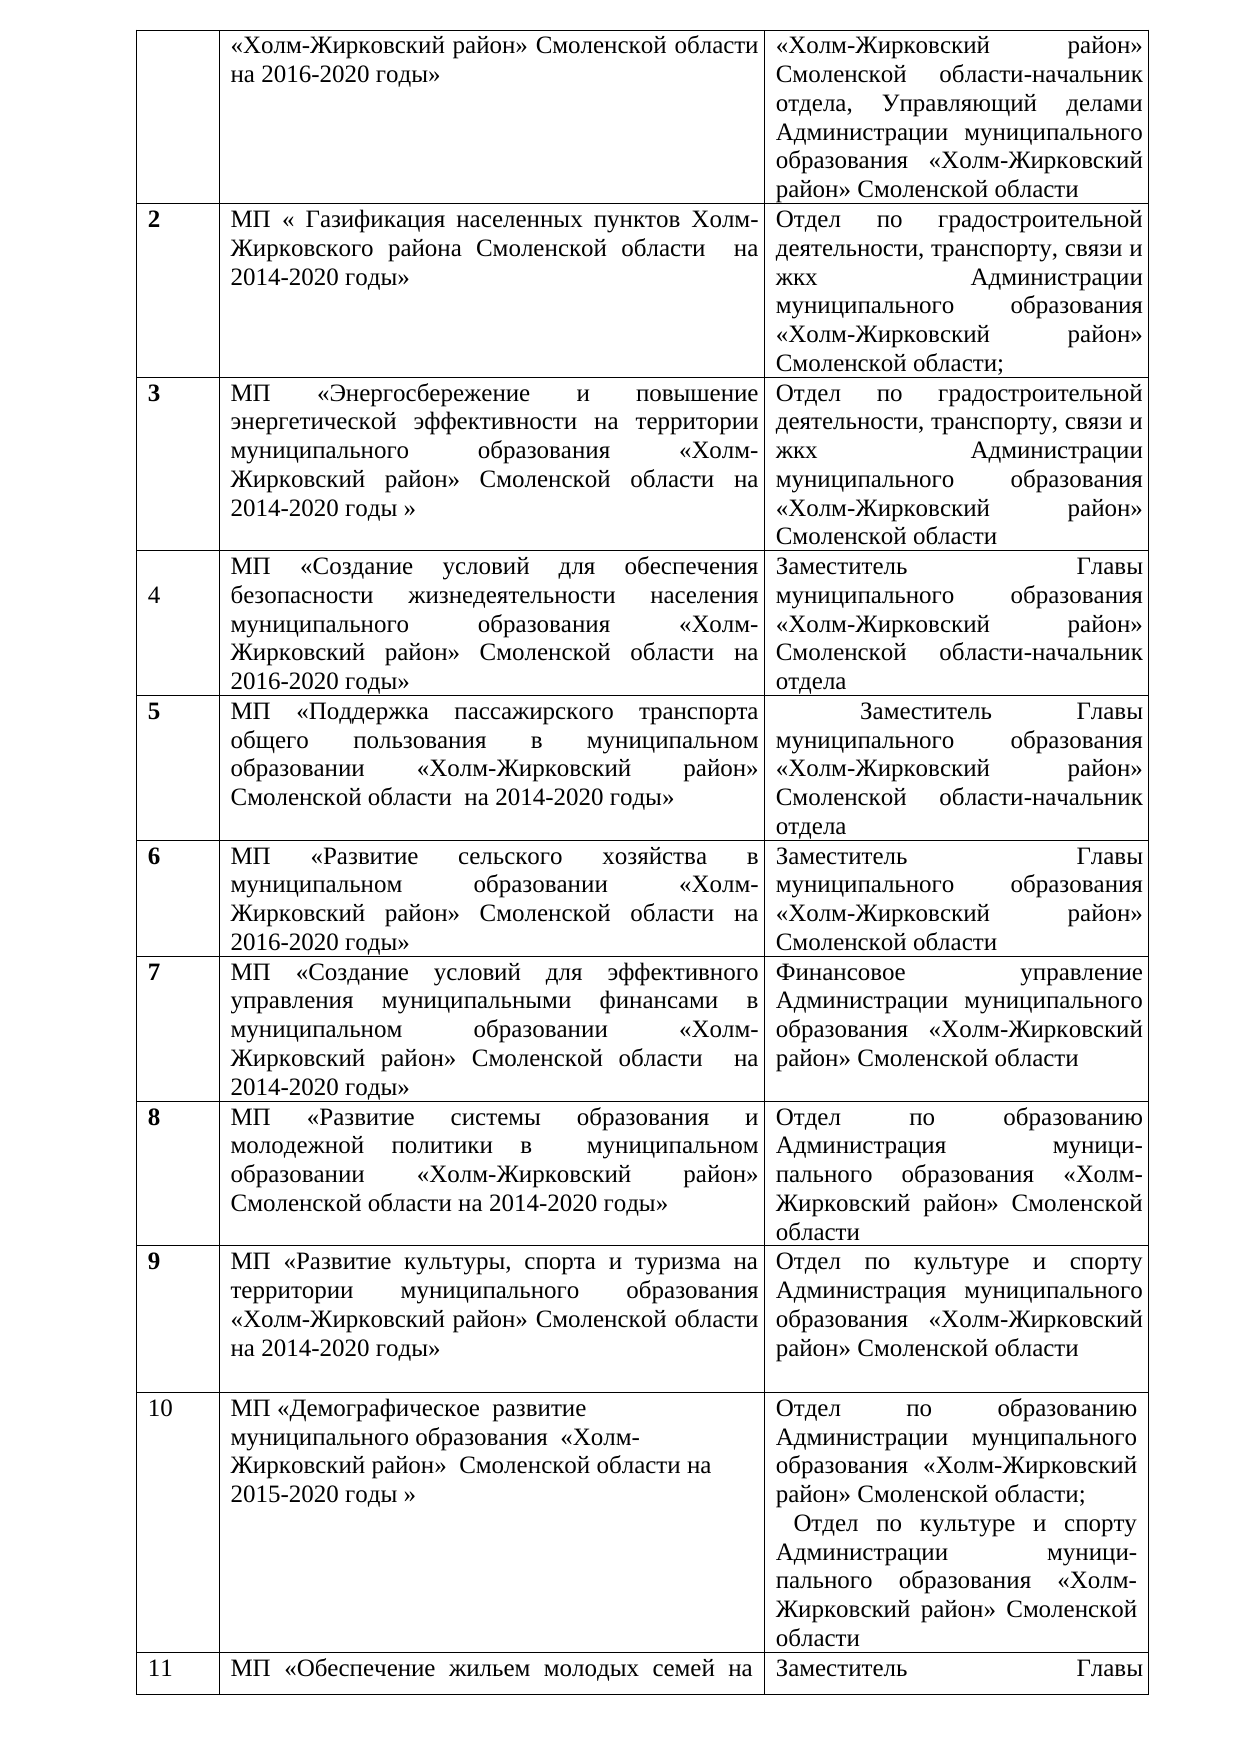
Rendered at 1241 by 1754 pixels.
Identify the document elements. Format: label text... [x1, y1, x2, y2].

table_cell 5 [137, 696, 219, 840]
table_cell МП «Создание условий для обеспечения безопасности жизнедеятельности населения муниципального образования «Холм-Жирковский район» Смоленской области на 2016-2020 годы» [220, 551, 764, 695]
table_cell Отдел по образованию Администрации мунципального образования «Холм-Жирковский район» Смоленской области; Отдел по культуре и спорту Администрации муници-пального образования «Холм-Жирковский район» Смоленской области [765, 1393, 1148, 1652]
table_cell МП «Создание условий для эффективного управления муниципальными финансами в муниципальном образовании «Холм-Жирковский район» Смоленской области на 2014-2020 годы» [220, 957, 764, 1101]
table_cell МП «Развитие сельского хозяйства в муниципальном образовании «Холм-Жирковский район» Смоленской области на 2016-2020 годы» [220, 841, 764, 956]
table_cell Заместитель Главы муниципального образования «Холм-Жирковский район» Смоленской области-начальник отдела [765, 551, 1148, 695]
table_cell Заместитель Главы муниципального образования «Холм-Жирковский район» Смоленской области-начальник отдела [765, 696, 1148, 840]
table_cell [220, 31, 764, 203]
table_cell 3 [137, 378, 219, 550]
table_cell 2 [137, 204, 219, 377]
table_cell 7 [137, 957, 219, 1101]
table_cell МП «Энергосбережение и повышение энергетической эффективности на территории муниципального образования «Холм-Жирковский район» Смоленской области на 2014-2020 годы » [220, 378, 764, 550]
table_cell 4 [137, 551, 219, 695]
table_cell МП «Поддержка пассажирского транспорта общего пользования в муниципальном образовании «Холм-Жирковский район» Смоленской области на 2014-2020 годы» [220, 696, 764, 840]
table_cell 1 [137, 31, 219, 203]
table_cell 10 [137, 1393, 219, 1652]
table_cell Отдел по образованию Администрация муници-пального образования «Холм-Жирковский район» Смоленской области [765, 1102, 1148, 1245]
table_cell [220, 1653, 764, 1694]
table_cell 11 [137, 1653, 219, 1694]
table_cell Отдел по культуре и спорту Администрация муниципального образования «Холм-Жирковский район» Смоленской области [765, 1246, 1148, 1392]
table_cell МП «Развитие системы образования и молодежной политики в муниципальном образовании «Холм-Жирковский район» Смоленской области на 2014-2020 годы» [220, 1102, 764, 1245]
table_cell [765, 1653, 1148, 1694]
table_cell МП «Развитие культуры, спорта и туризма на территории муниципального образования «Холм-Жирковский район» Смоленской области на 2014-2020 годы» [220, 1246, 764, 1392]
table_cell Заместитель Главы муниципального образования «Холм-Жирковский район» Смоленской области [765, 841, 1148, 956]
table_cell МП « Газификация населенных пунктов Холм-Жирковского района Смоленской области на 2014-2020 годы» [220, 204, 764, 377]
table_cell Отдел по градостроительной деятельности, транспорту, связи и жкх Администрации муниципального образования «Холм-Жирковский район» Смоленской области; [765, 204, 1148, 377]
table_cell 9 [137, 1246, 219, 1392]
table_cell Отдел по градостроительной деятельности, транспорту, связи и жкх Администрации муниципального образования «Холм-Жирковский район» Смоленской области [765, 378, 1148, 550]
table_cell 8 [137, 1102, 219, 1245]
table_cell 6 [137, 841, 219, 956]
table_cell МП «Демографическое развитие муниципального образования «Холм-Жирковский район» Смоленской области на 2015-2020 годы » [220, 1393, 764, 1652]
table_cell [765, 31, 1148, 203]
table_cell Финансовое управление Администрации муниципального образования «Холм-Жирковский район» Смоленской области [765, 957, 1148, 1101]
